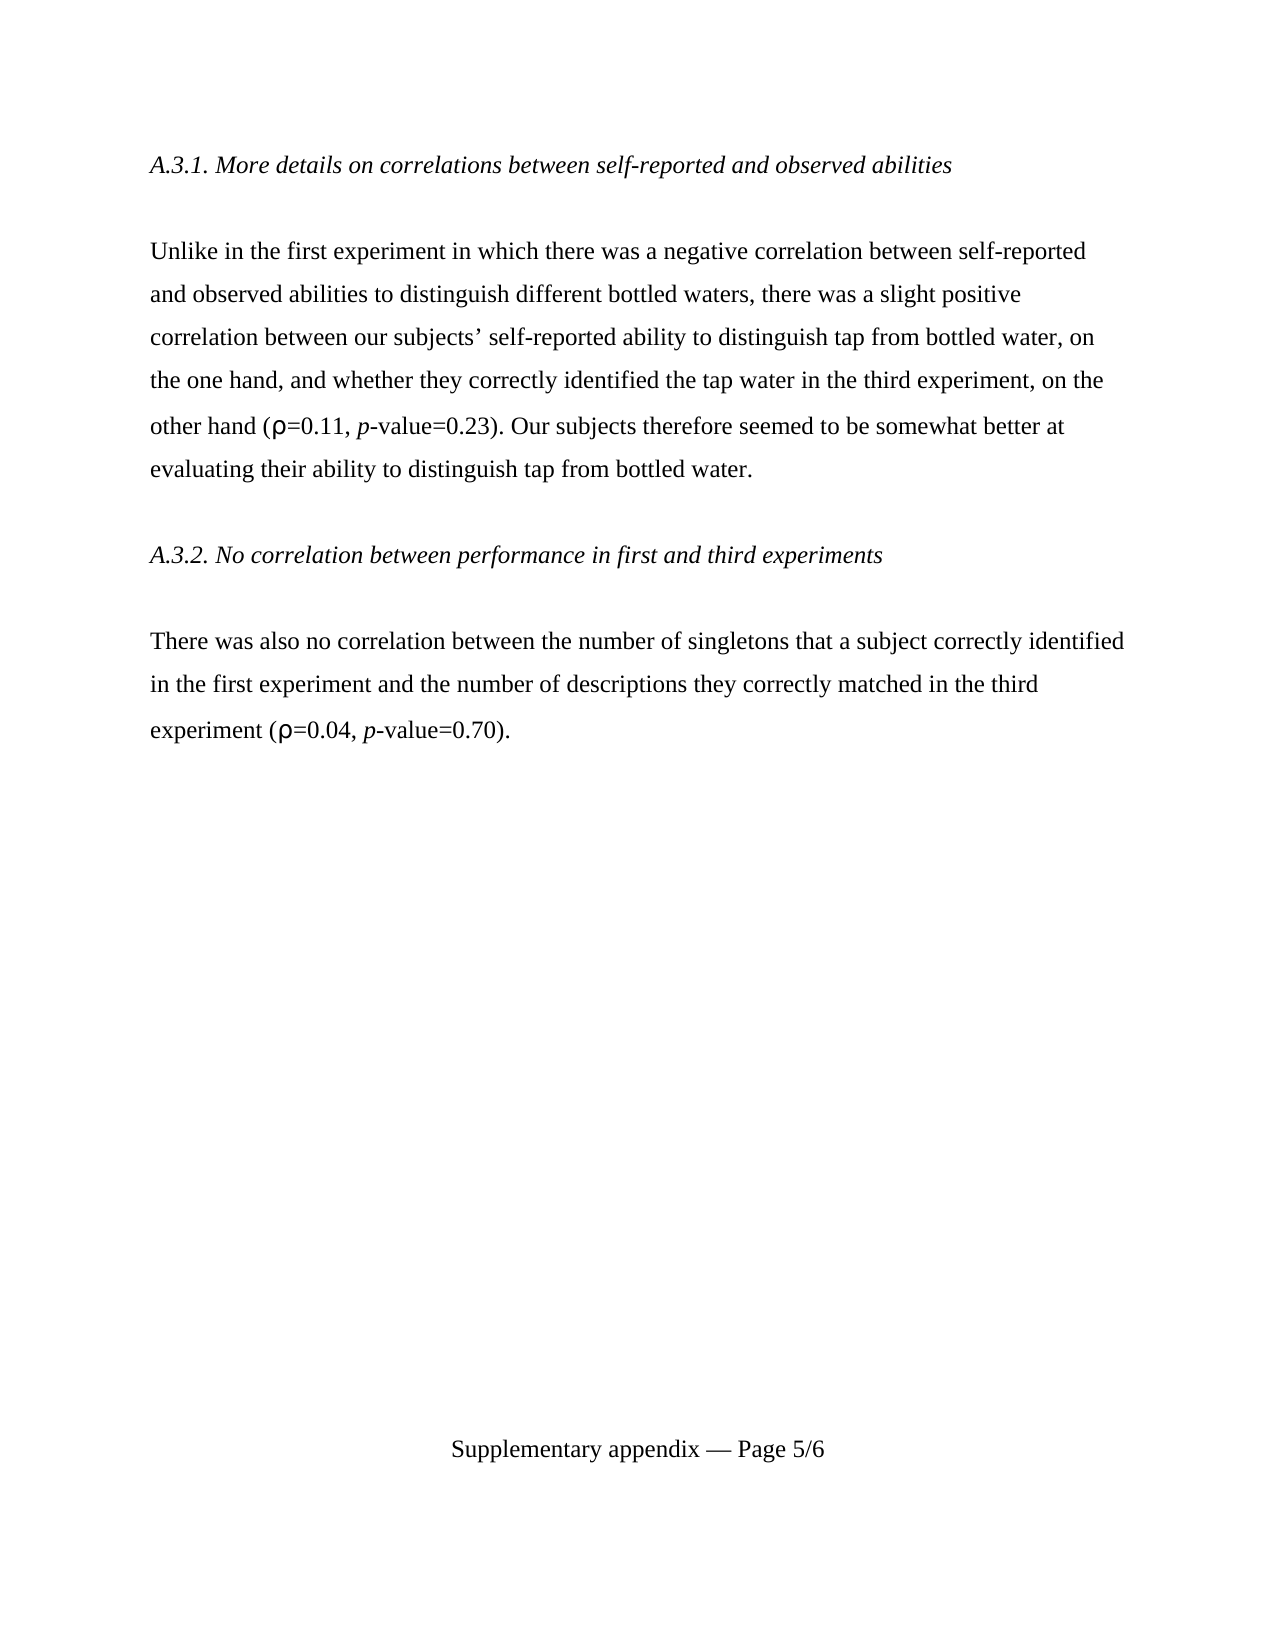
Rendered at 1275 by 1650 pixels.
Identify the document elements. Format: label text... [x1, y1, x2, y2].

text A.3.2. No correlation between performance in first and third experiments [150, 540, 1125, 569]
text A.3.1. More details on correlations between self-reported and observed abilities [150, 150, 1125, 179]
text There was also no correlation between the number of singletons that a subject correctly identified in the first experiment and the number of descriptions they correctly matched in the third experiment (⍴=0.04, p-value=0.70). [150, 626, 1125, 743]
text Unlike in the first experiment in which there was a negative correlation between self-reported and observed abilities to distinguish different bottled waters, there was a slight positive correlation between our subjects’ self-reported ability to distinguish tap from bottled water, on the one hand, and whether they correctly identified the tap water in the third experiment, on the other hand (⍴=0.11, p-value=0.23). Our subjects therefore seemed to be somewhat better at evaluating their ability to distinguish tap from bottled water. [150, 236, 1125, 483]
